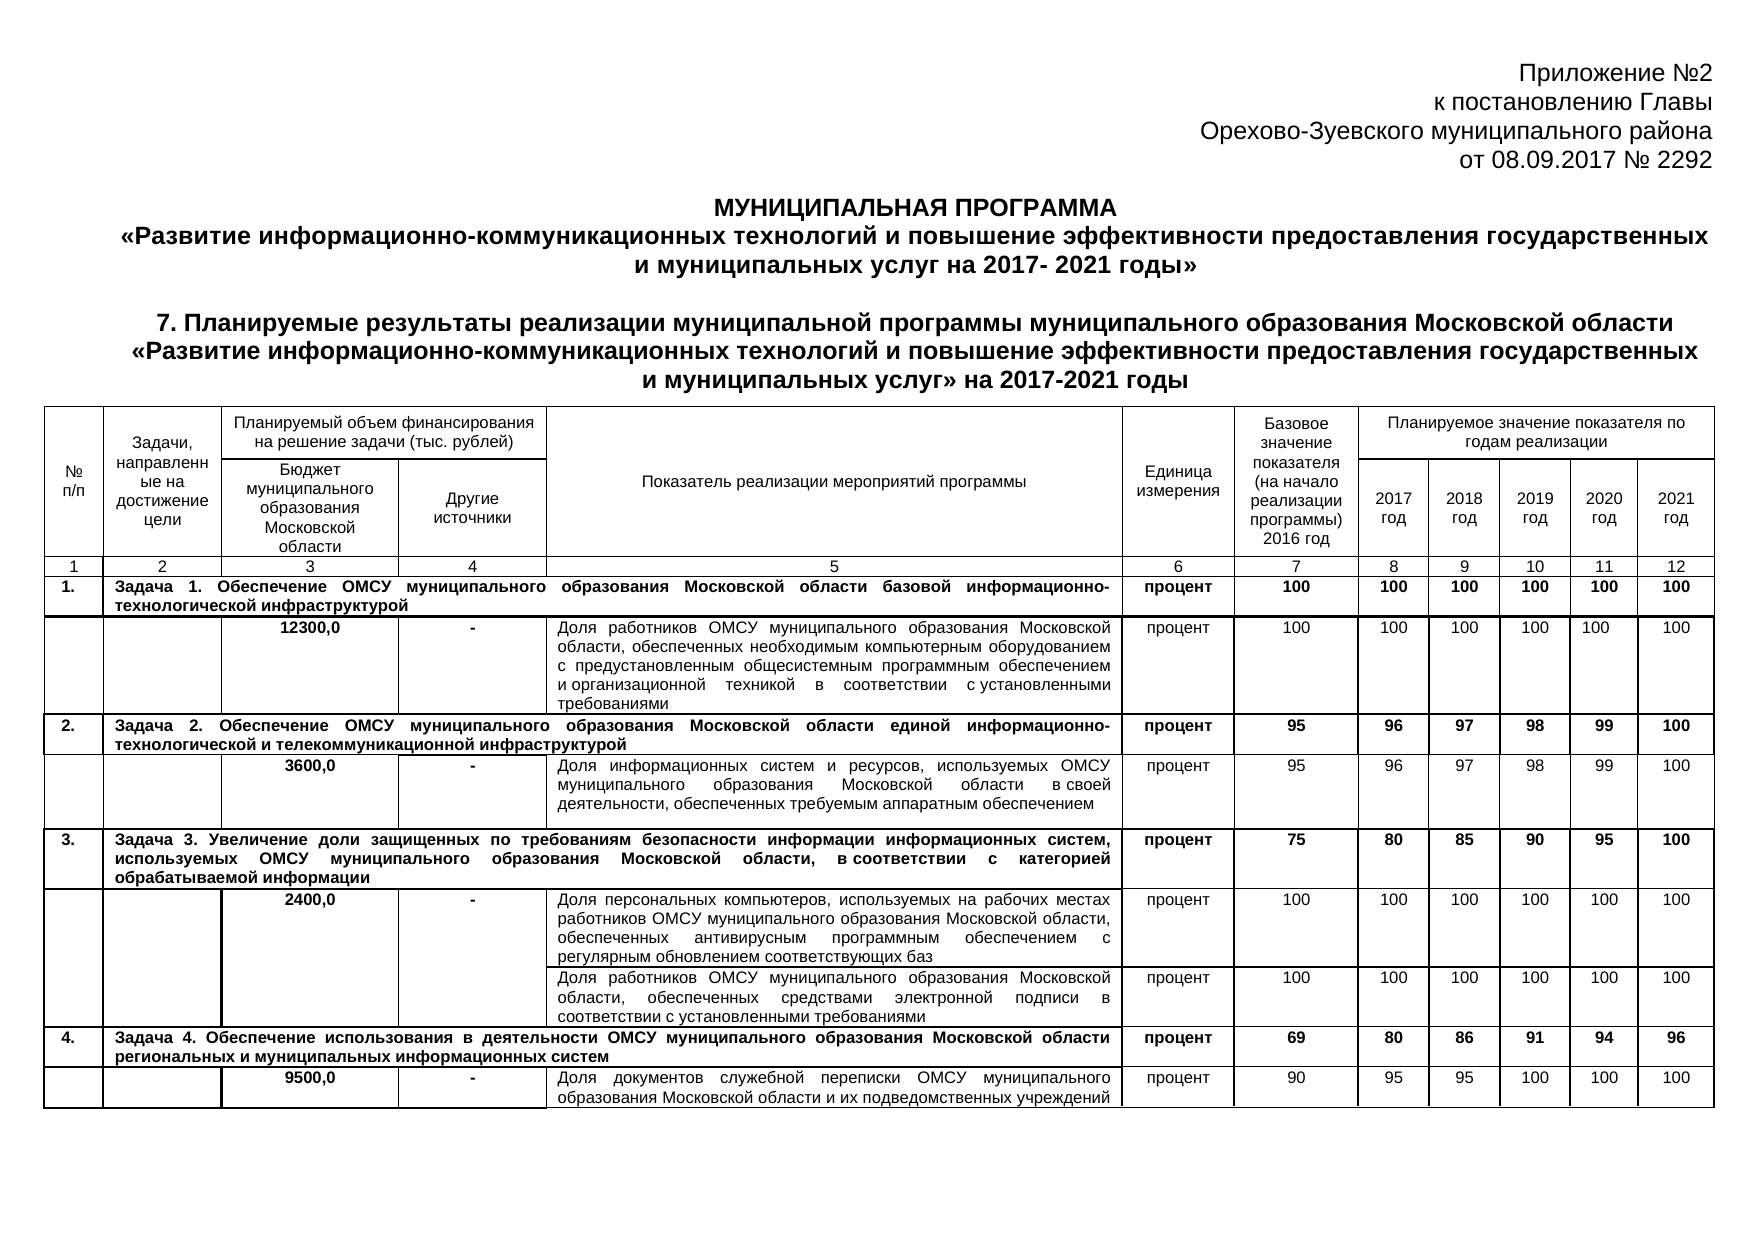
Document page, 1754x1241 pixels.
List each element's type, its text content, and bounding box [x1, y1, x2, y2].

table_cell - [399, 890, 546, 1026]
table_cell процент [1123, 830, 1233, 887]
table_header № п/п [45, 407, 103, 556]
table_cell 85 [1430, 830, 1499, 887]
table_cell 95 [1235, 755, 1358, 828]
text 7. Планируемые результаты реализации муниципальной программы муниципального образования Московской области «Развитие информационно-коммуникационных технологий и повышение эффективности предоставления государственных [118, 307, 1713, 365]
table_cell 100 [1639, 968, 1713, 1026]
table_cell 12300,0 [222, 618, 398, 713]
table_header Базовое значение показателя (на начало реализации программы)2016 год [1235, 407, 1358, 556]
table_cell 9 [1429, 557, 1499, 576]
table_cell 100 [1571, 889, 1637, 966]
table_cell 69 [1235, 1027, 1357, 1066]
table_cell Доля работников ОМСУ муниципального образования Московской области, обеспеченных средствами электронной подписи в соответствии с установленными требованиями [547, 968, 1121, 1026]
table_cell 100 [1430, 968, 1499, 1026]
table_cell 2021 год [1638, 460, 1714, 556]
table_cell 95 [1429, 1067, 1500, 1107]
table_cell 100 [1501, 889, 1569, 966]
table_cell 1 [45, 557, 102, 576]
table_cell 100 [1235, 618, 1357, 713]
table_cell 96 [1639, 1027, 1713, 1066]
table_header Единица измерения [1123, 407, 1234, 556]
table_cell [45, 890, 102, 1026]
table_cell 100 [1359, 889, 1428, 966]
table_cell [104, 890, 220, 1026]
table_cell Бюджет муниципального образования Московской области [222, 460, 398, 556]
table_cell 100 [1501, 968, 1569, 1026]
text «Развитие информационно-коммуникационных технологий и повышение эффективности предоставления государственных и муниципальных услуг на 2017- 2021 годы» [118, 221, 1713, 279]
table_cell процент [1123, 618, 1233, 713]
table_header Задачи, направленные на достижение цели [104, 407, 221, 556]
table_cell 94 [1571, 1027, 1637, 1066]
table_cell 86 [1430, 1027, 1499, 1066]
table_cell 8 [1359, 557, 1428, 576]
table_cell процент [1122, 1067, 1234, 1107]
table_cell 99 [1571, 755, 1637, 828]
table_cell 100 [1638, 755, 1714, 828]
table_cell 100 [1571, 618, 1637, 713]
table_cell 100 [1235, 577, 1358, 615]
table_header Планируемый объем финансирования на решение задачи (тыс. рублей) [222, 407, 546, 458]
table_cell 2019 год [1500, 460, 1570, 556]
table_cell 3 [222, 557, 398, 576]
table_cell 3600,0 [222, 755, 398, 828]
table_cell 100 [1359, 618, 1428, 713]
table_cell Доля персональных компьютеров, используемых на рабочих местах работников ОМСУ муниципального образования Московской области, обеспеченных антивирусным программным обеспечением с регулярным обновлением соответствующих баз [547, 890, 1121, 966]
table_cell 5 [547, 557, 1122, 576]
table_cell [104, 1068, 220, 1107]
table_cell 100 [1430, 618, 1499, 713]
table_cell [45, 618, 103, 713]
table_cell 100 [1639, 715, 1713, 754]
table_cell 100 [1235, 968, 1357, 1026]
table_cell [45, 755, 103, 828]
table_cell 97 [1430, 715, 1499, 754]
table_cell 80 [1359, 1027, 1428, 1066]
table_cell 100 [1571, 577, 1637, 615]
table_cell 7 [1235, 557, 1358, 576]
table_cell 75 [1235, 830, 1357, 887]
table_cell Задача 1. Обеспечение ОМСУ муниципального образования Московской области базовой информационно-технологической инфраструктурой [104, 577, 1122, 615]
table_cell 100 [1501, 618, 1569, 713]
table_cell 11 [1571, 557, 1637, 576]
table_cell 100 [1359, 577, 1428, 615]
text к постановлению Главы [118, 87, 1713, 116]
table_cell Другие источники [399, 460, 546, 556]
table_cell 96 [1359, 755, 1428, 828]
table_cell - [399, 756, 546, 828]
text от 08.09.2017 № 2292 [118, 144, 1713, 173]
table_header Показатель реализации мероприятий программы [547, 407, 1122, 556]
table_cell 100 [1359, 968, 1428, 1026]
table_cell - [399, 618, 546, 713]
table_cell 100 [1500, 577, 1570, 615]
text Орехово-Зуевского муниципального района [118, 116, 1713, 144]
table_cell [45, 1068, 102, 1107]
table_cell 10 [1500, 557, 1570, 576]
table_cell 2017 год [1359, 460, 1428, 556]
table_cell 91 [1501, 1027, 1569, 1066]
table_cell 100 [1430, 889, 1499, 966]
text МУНИЦИПАЛЬНАЯ ПРОГРАММА [118, 192, 1713, 221]
table_cell Задача 2. Обеспечение ОМСУ муниципального образования Московской области единой информационно-технологической и телекоммуникационной инфраструктурой [104, 715, 1121, 754]
table_cell процент [1123, 889, 1233, 966]
table_cell 100 [1638, 577, 1714, 615]
table_cell 95 [1235, 715, 1357, 754]
table_cell 4. [45, 1028, 102, 1066]
table_cell 90 [1234, 1067, 1358, 1107]
table_cell 95 [1358, 1067, 1429, 1107]
table_cell 100 [1429, 577, 1499, 615]
table_cell 99 [1571, 715, 1637, 754]
table_cell 3. [45, 830, 102, 887]
table_cell процент [1123, 1027, 1233, 1066]
table_cell Доля информационных систем и ресурсов, используемых ОМСУ муниципального образования Московской области в своей деятельности, обеспеченных требуемым аппаратным обеспечением [547, 755, 1122, 828]
table_cell процент [1123, 577, 1234, 615]
table_cell 2400,0 [223, 890, 398, 1026]
table_cell 2. [45, 715, 102, 754]
table_cell 1. [45, 577, 102, 615]
table_cell [104, 755, 221, 828]
table_cell 2020 год [1571, 460, 1637, 556]
table_cell - [399, 1068, 546, 1107]
table_cell 90 [1501, 830, 1569, 887]
table_cell 100 [1570, 1067, 1638, 1107]
table_cell 2 [104, 557, 221, 576]
table_cell 100 [1639, 889, 1713, 966]
table_cell 100 [1638, 1067, 1713, 1107]
table_cell 2018 год [1429, 460, 1499, 556]
table_cell 98 [1501, 715, 1569, 754]
table_cell [104, 618, 221, 713]
table_cell 95 [1571, 830, 1637, 887]
table_cell Задача 3. Увеличение доли защищенных по требованиям безопасности информации информационных систем, используемых ОМСУ муниципального образования Московской области, в соответствии с категорией обрабатываемой информации [104, 830, 1121, 887]
table_cell 9500,0 [223, 1068, 398, 1107]
table_cell 100 [1571, 968, 1637, 1026]
table_cell процент [1123, 755, 1234, 828]
table_cell 100 [1500, 1067, 1570, 1107]
table_cell 97 [1429, 755, 1499, 828]
table_cell процент [1123, 715, 1233, 754]
table_cell 98 [1500, 755, 1570, 828]
table_cell 100 [1639, 618, 1713, 713]
table_header Планируемое значение показателя по годам реализации [1359, 407, 1714, 458]
table_cell 4 [399, 557, 546, 576]
table_cell 96 [1359, 715, 1428, 754]
text Приложение №2 [118, 58, 1713, 87]
table_cell 100 [1235, 889, 1357, 966]
table_cell Доля работников ОМСУ муниципального образования Московской области, обеспеченных необходимым компьютерным оборудованием с предустановленным общесистемным программным обеспечением и организационной техникой в соответствии с установленными требованиями [547, 618, 1121, 713]
table_cell процент [1123, 968, 1233, 1026]
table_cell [547, 1068, 1122, 1107]
table_cell 6 [1123, 557, 1234, 576]
text и муниципальных услуг» на 2017-2021 годы [118, 365, 1713, 394]
table_cell 80 [1359, 830, 1428, 887]
table_cell 12 [1638, 557, 1714, 576]
table_cell 100 [1639, 830, 1713, 887]
table_cell Задача 4. Обеспечение использования в деятельности ОМСУ муниципального образования Московской области региональных и муниципальных информационных систем [104, 1028, 1121, 1066]
